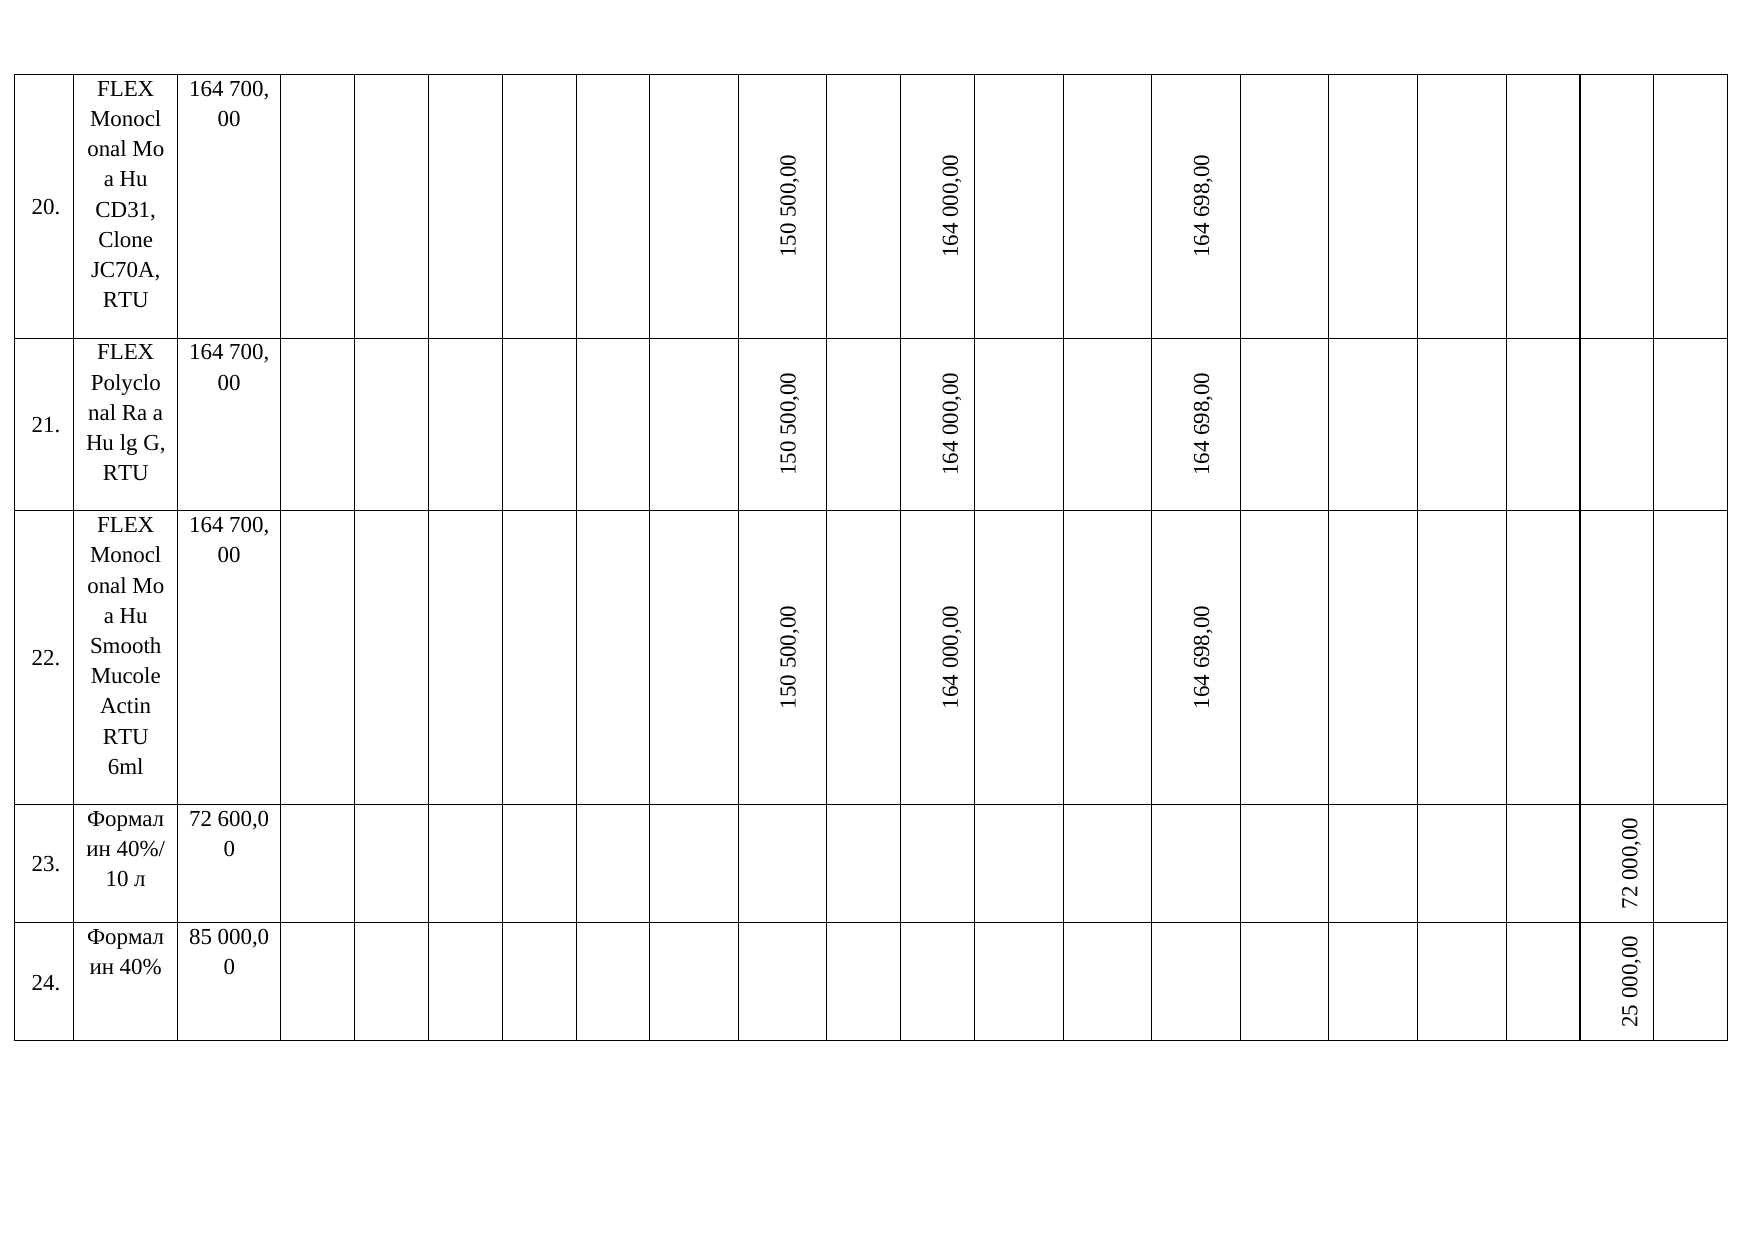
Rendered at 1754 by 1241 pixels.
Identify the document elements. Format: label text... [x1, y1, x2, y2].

table_cell 150 500,00 [739, 75, 826, 337]
table_cell [1329, 805, 1417, 922]
table_cell [827, 511, 900, 804]
table_cell [577, 923, 649, 1040]
table_cell [429, 923, 502, 1040]
table_cell [650, 805, 738, 922]
table_cell [281, 805, 354, 922]
table_cell [650, 923, 738, 1040]
table_cell 85 000,00 [178, 923, 280, 1040]
table_cell [975, 805, 1063, 922]
table_cell [650, 511, 738, 804]
table_cell [577, 511, 649, 804]
table_cell [355, 339, 428, 510]
table_cell [355, 923, 428, 1040]
table_cell [1654, 511, 1727, 804]
table_cell [281, 75, 354, 337]
table_cell [281, 511, 354, 804]
table_cell [1654, 923, 1727, 1040]
table_cell [1241, 339, 1328, 510]
table_cell FLEX Monoclonal Mo a Hu Smooth Mucole Actin RTU 6ml [74, 511, 177, 804]
table_cell [1241, 923, 1328, 1040]
table_cell [1507, 75, 1579, 337]
table_cell [827, 805, 900, 922]
table_cell [1329, 75, 1417, 337]
table_cell [1064, 805, 1151, 922]
table_cell [1507, 511, 1579, 804]
table_cell [1418, 75, 1506, 337]
table_cell [1418, 923, 1506, 1040]
table_cell [355, 805, 428, 922]
table_cell [1654, 75, 1727, 337]
table_cell [1654, 805, 1727, 922]
table_cell [1581, 511, 1653, 804]
table_cell 150 500,00 [739, 339, 826, 510]
table_cell 164 000,00 [901, 75, 974, 337]
table_cell [1064, 511, 1151, 804]
table_cell [650, 339, 738, 510]
table_cell [15, 75, 73, 337]
table_cell 72 600,00 [178, 805, 280, 922]
table_cell [1241, 511, 1328, 804]
table_cell [975, 75, 1063, 337]
table_cell [1064, 923, 1151, 1040]
table_cell 164 000,00 [901, 339, 974, 510]
table_cell [15, 923, 73, 1040]
table_cell Формалин 40% [74, 923, 177, 1040]
table_cell [1418, 339, 1506, 510]
table_cell 150 500,00 [739, 511, 826, 804]
table_cell [429, 511, 502, 804]
table_cell [15, 805, 73, 922]
table_cell [1654, 339, 1727, 510]
table_cell [577, 75, 649, 337]
table_cell [975, 923, 1063, 1040]
table_cell 164 698,00 [1152, 339, 1240, 510]
table_cell [1581, 339, 1653, 510]
table_cell FLEX Polyclonal Ra a Hu lg G, RTU [74, 339, 177, 510]
table_cell [355, 75, 428, 337]
table_cell Формалин 40%/ 10 л [74, 805, 177, 922]
table_cell [1241, 75, 1328, 337]
table_cell [1418, 511, 1506, 804]
table_cell [739, 923, 826, 1040]
table_cell [1507, 923, 1579, 1040]
table_cell [429, 805, 502, 922]
table_cell [577, 339, 649, 510]
table_cell [901, 923, 974, 1040]
table_cell 164 700,00 [178, 75, 280, 337]
table_cell [827, 923, 900, 1040]
table_cell [577, 805, 649, 922]
table_cell [1241, 805, 1328, 922]
table_cell 164 698,00 [1152, 511, 1240, 804]
table_cell [281, 339, 354, 510]
table_cell [1507, 339, 1579, 510]
table_cell [1329, 923, 1417, 1040]
table_cell FLEX Monoclonal Mo a Hu CD31, Clone JC70A, RTU [74, 75, 177, 337]
table_cell [827, 339, 900, 510]
table_cell [1329, 339, 1417, 510]
table_cell [281, 923, 354, 1040]
table_cell [1064, 339, 1151, 510]
table_cell 164 698,00 [1152, 75, 1240, 337]
table_cell [1152, 805, 1240, 922]
table_cell [503, 923, 576, 1040]
table_cell [975, 339, 1063, 510]
table_cell [827, 75, 900, 337]
table_cell [739, 805, 826, 922]
table_cell [1064, 75, 1151, 337]
table_cell 164 700,00 [178, 511, 280, 804]
table_cell [650, 75, 738, 337]
table_cell [975, 511, 1063, 804]
table_cell 25 000,00 [1581, 923, 1653, 1040]
table_cell [1507, 805, 1579, 922]
table_cell [429, 339, 502, 510]
table_cell [429, 75, 502, 337]
table_cell 164 000,00 [901, 511, 974, 804]
table_cell [503, 75, 576, 337]
table_cell [503, 339, 576, 510]
table_cell [1418, 805, 1506, 922]
table_cell [15, 339, 73, 510]
table_cell [901, 805, 974, 922]
table_cell [1152, 923, 1240, 1040]
table_cell [355, 511, 428, 804]
table_cell [15, 511, 73, 804]
table_cell [1329, 511, 1417, 804]
table_cell [503, 805, 576, 922]
table_cell 164 700,00 [178, 339, 280, 510]
table_cell [503, 511, 576, 804]
table_cell 72 000,00 [1581, 805, 1653, 922]
table_cell [1581, 75, 1653, 337]
